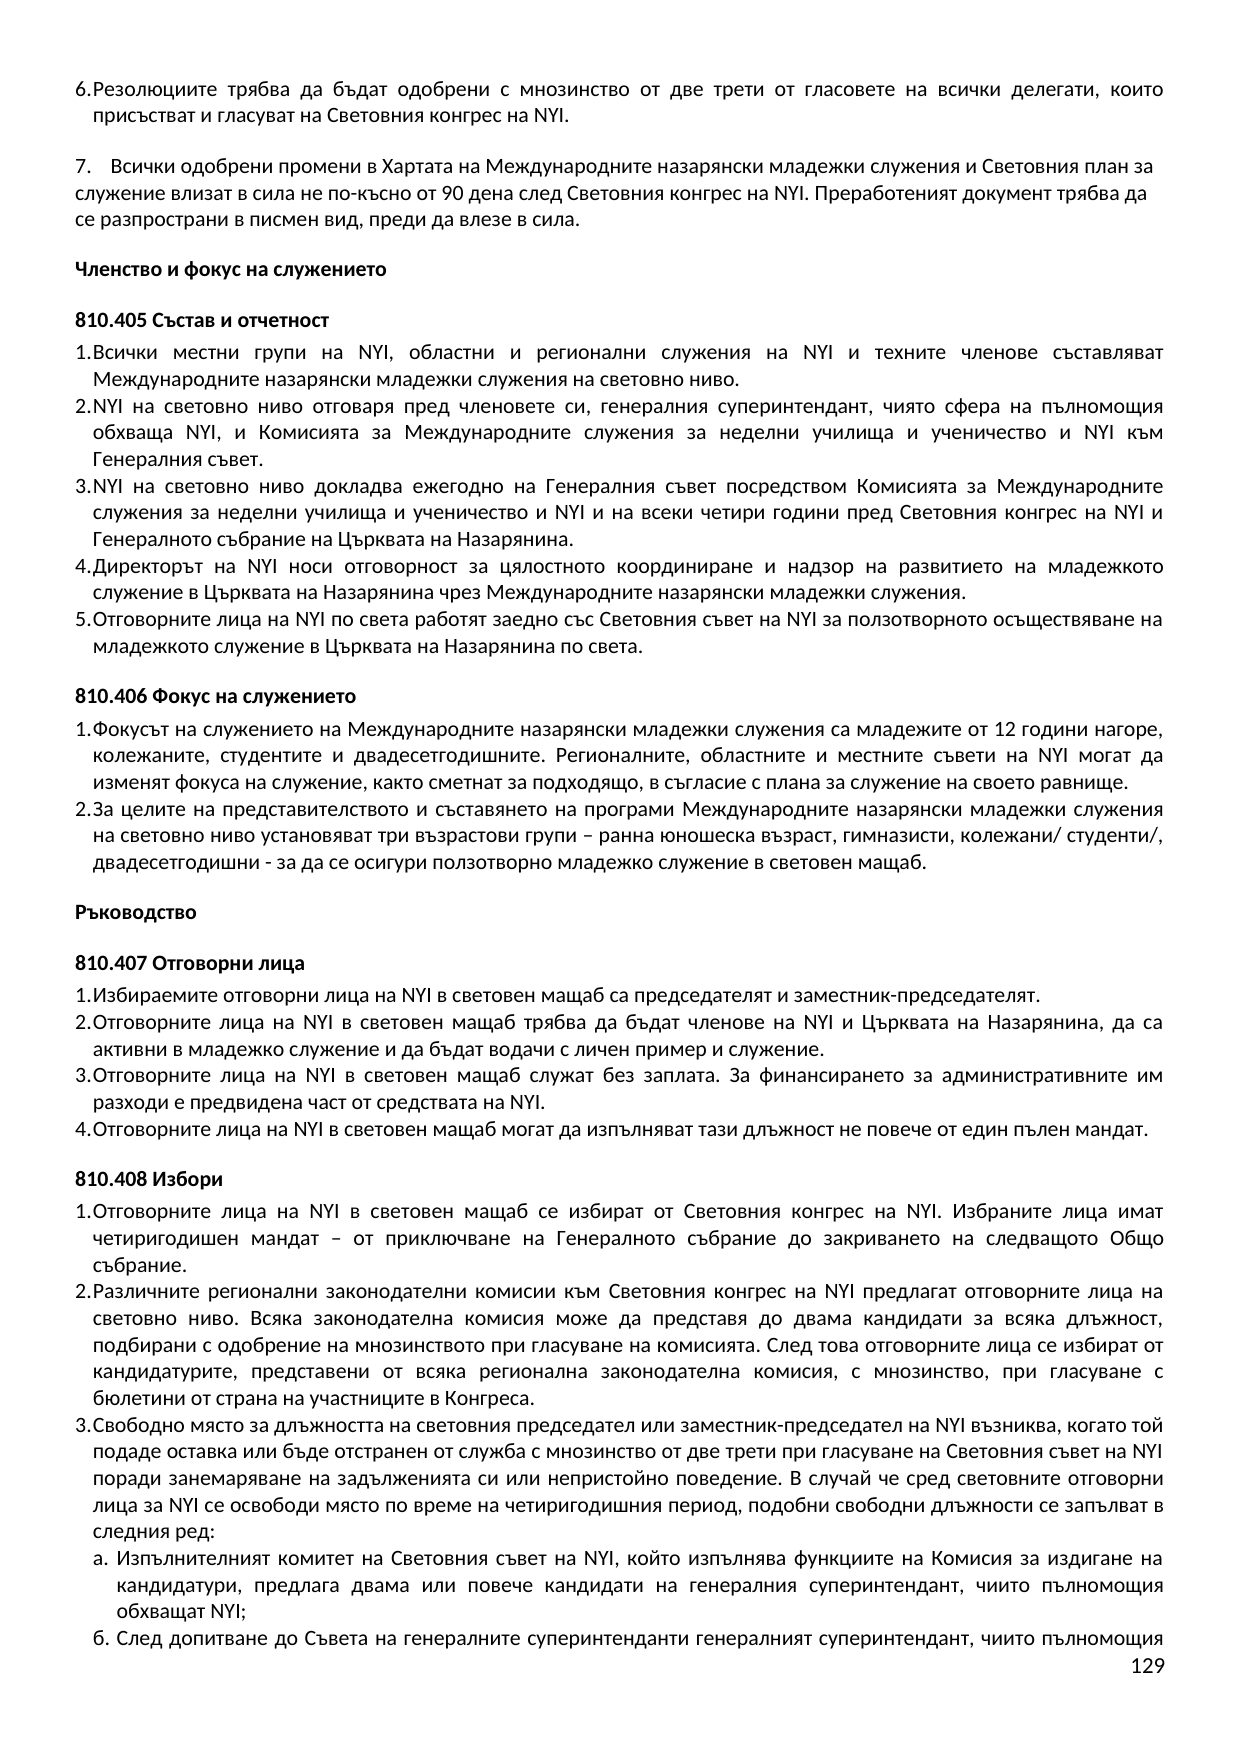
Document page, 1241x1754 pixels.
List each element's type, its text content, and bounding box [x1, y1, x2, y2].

text 2. За целите на представителството и съставянето на програми Международните назарянски младежки служения на световно ниво установяват три възрастови групи – ранна юношеска възраст, гимназисти, колежани/ студенти/, двадесетгодишни - за да се осигури ползотворно младежко служение в световен мащаб. [75, 795, 1165, 875]
text а. Изпълнителният комитет на Световния съвет на NYI, който изпълнява функциите на Комисия за издигане на кандидатури, предлага двама или повече кандидати на генералния суперинтендант, чиито пълномощия обхващат NYI; [93, 1544, 1165, 1624]
text 3. Свободно място за длъжността на световния председател или заместник-председател на NYI възниква, когато той подаде оставка или бъде отстранен от служба с мнозинство от две трети при гласуване на Световния съвет на NYI поради занемаряване на задълженията си или непристойно поведение. В случай че сред световните отговорни лица за NYI се освободи място по време на четиригодишния период, подобни свободни длъжности се запълват в следния ред: [75, 1411, 1165, 1544]
text Членство и фокус на служението [75, 256, 1165, 282]
text 810.408 Избори [75, 1165, 1165, 1192]
text 1. Всички местни групи на NYI, областни и регионални служения на NYI и техните членове съставляват Международните назарянски младежки служения на световно ниво. [75, 338, 1165, 392]
text 6. Резолюциите трябва да бъдат одобрени с мнозинство от две трети от гласовете на всички делегати, които присъстват и гласуват на Световния конгрес на NYI. [75, 75, 1165, 128]
text 2. Отговорните лица на NYI в световен мащаб трябва да бъдат членове на NYI и Църквата на Назарянина, да са активни в младежко служение и да бъдат водачи с личен пример и служение. [75, 1008, 1165, 1061]
text 1. Фокусът на служението на Международните назарянски младежки служения са младежите от 12 години нагоре, колежаните, студентите и двадесетгодишните. Регионалните, областните и местните съвети на NYI могат да изменят фокуса на служение, както сметнат за подходящо, в съгласие с плана за служение на своето равнище. [75, 715, 1165, 795]
text 1. Отговорните лица на NYI в световен мащаб се избират от Световния конгрес на NYI. Избраните лица имат четиригодишен мандат – от приключване на Генералното събрание до закриването на следващото Общо събрание. [75, 1198, 1165, 1278]
text 3. NYI на световно ниво докладва ежегодно на Генералния съвет посредством Комисията за Международните служения за неделни училища и ученичество и NYI и на всеки четири години пред Световния конгрес на NYI и Генералното събрание на Църквата на Назарянина. [75, 472, 1165, 552]
text 4. Директорът на NYI носи отговорност за цялостното координиране и надзор на развитието на младежкото служение в Църквата на Назарянина чрез Международните назарянски младежки служения. [75, 552, 1165, 605]
text 1. Избираемите отговорни лица на NYI в световен мащаб са председателят и заместник-председателят. [75, 981, 1165, 1008]
text 4. Отговорните лица на NYI в световен мащаб могат да изпълняват тази длъжност не повече от един пълен мандат. [75, 1115, 1165, 1141]
text 810.406 Фокус на служението [75, 682, 1165, 709]
text 810.407 Отговорни лица [75, 949, 1165, 975]
text 7. Всички одобрени промени в Хартата на Международните назарянски младежки служения и Световния план за служение влизат в сила не по-късно от 90 дена след Световния конгрес на NYI. Преработеният документ трябва да се разпространи в писмен вид, преди да влезе в сила. [75, 152, 1165, 232]
text 2. Различните регионални законодателни комисии към Световния конгрес на NYI предлагат отговорните лица на световно ниво. Всяка законодателна комисия може да представя до двама кандидати за всяка длъжност, подбирани с одобрение на мнозинството при гласуване на комисията. След това отговорните лица се избират от кандидатурите, представени от всяка регионална законодателна комисия, с мнозинство, при гласуване с бюлетини от страна на участниците в Конгреса. [75, 1278, 1165, 1411]
text 5. Отговорните лица на NYI по света работят заедно със Световния съвет на NYI за ползотворното осъществяване на младежкото служение в Църквата на Назарянина по света. [75, 605, 1165, 658]
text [93, 1624, 1165, 1651]
text Ръководство [75, 898, 1165, 925]
text 2. NYI на световно ниво отговаря пред членовете си, генералния суперинтендант, чиято сфера на пълномощия обхваща NYI, и Комисията за Международните служения за неделни училища и ученичество и NYI към Генералния съвет. [75, 392, 1165, 472]
text 810.405 Състав и отчетност [75, 306, 1165, 333]
text 3. Отговорните лица на NYI в световен мащаб служат без заплата. За финансирането за административните им разходи е предвидена част от средствата на NYI. [75, 1061, 1165, 1115]
